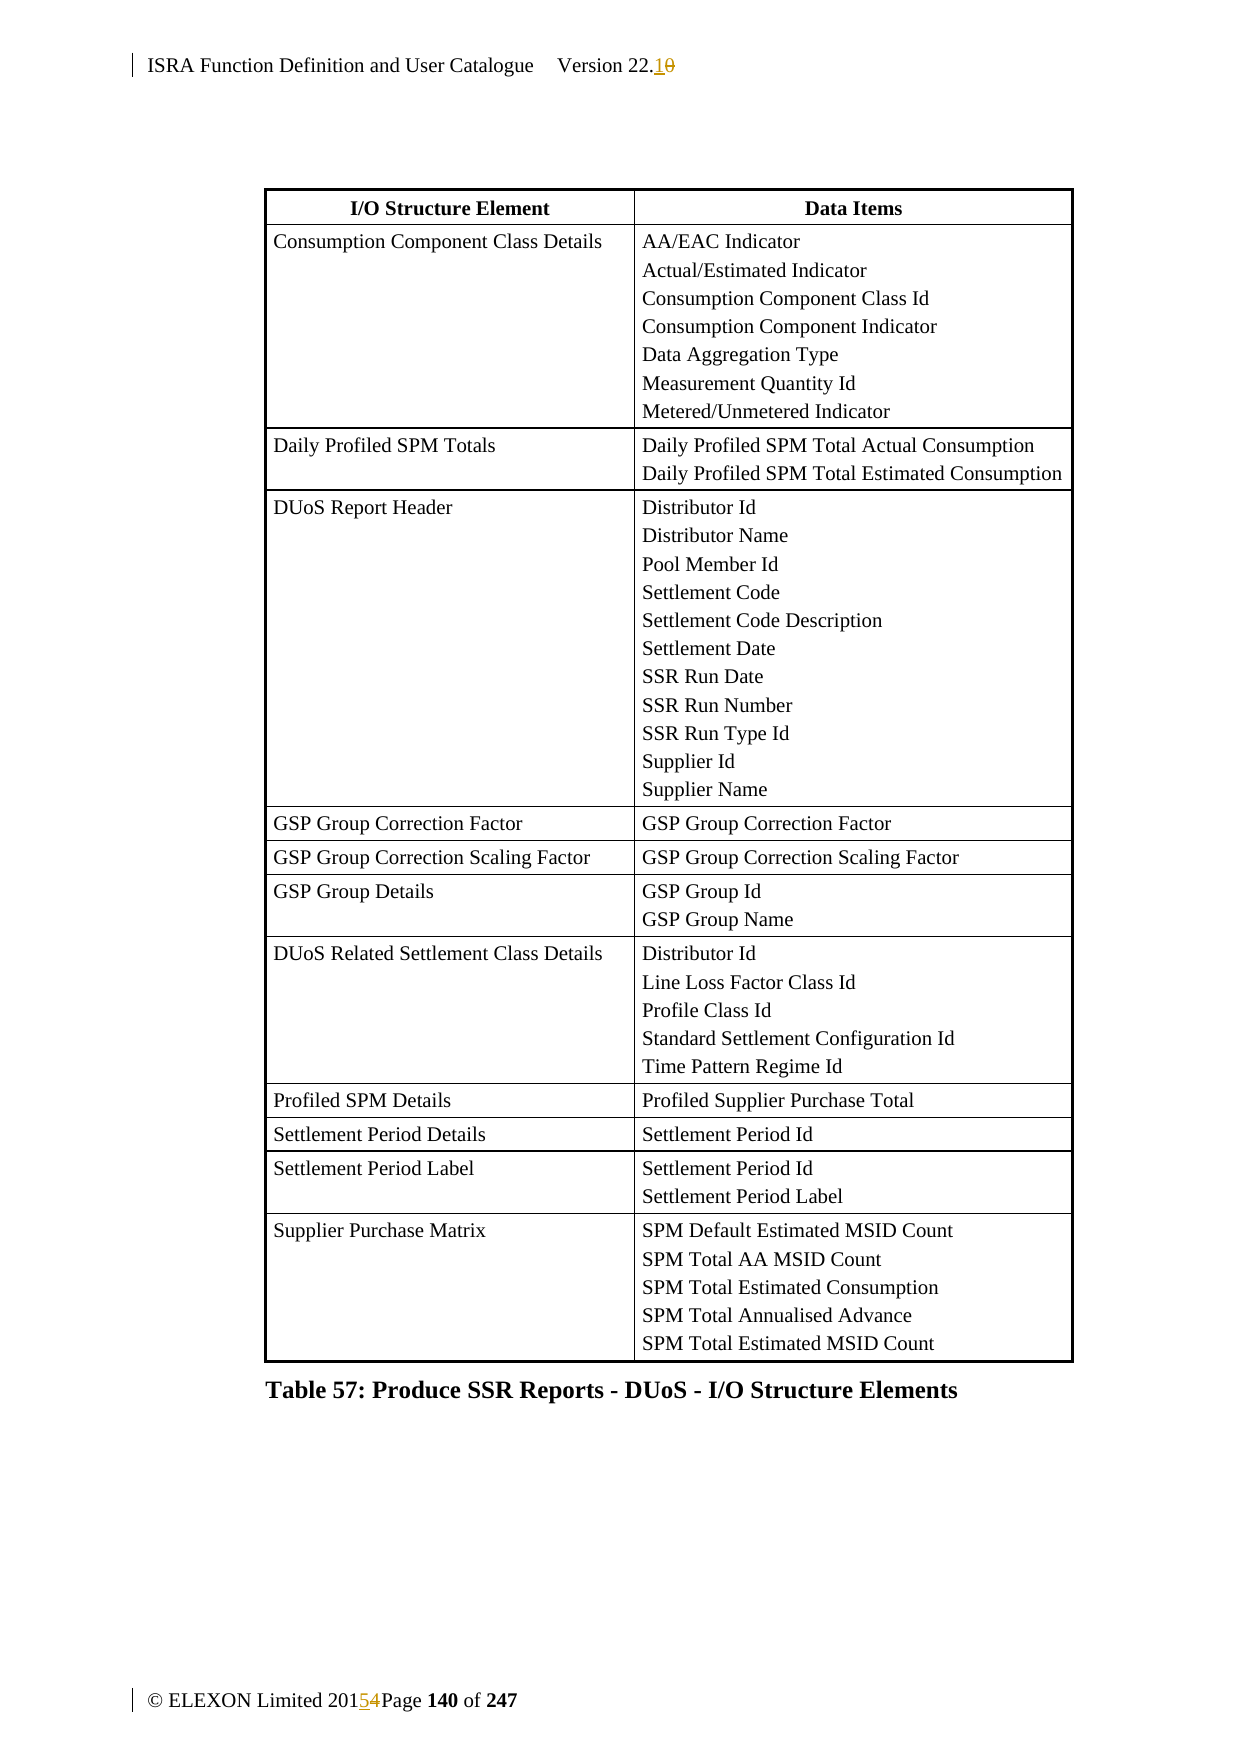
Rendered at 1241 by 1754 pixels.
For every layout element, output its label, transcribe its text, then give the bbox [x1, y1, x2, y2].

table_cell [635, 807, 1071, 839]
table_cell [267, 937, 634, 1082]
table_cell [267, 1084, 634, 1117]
text Table 57: Produce SSR Reports - DUoS - I/O Structure Elements [265, 1375, 1093, 1404]
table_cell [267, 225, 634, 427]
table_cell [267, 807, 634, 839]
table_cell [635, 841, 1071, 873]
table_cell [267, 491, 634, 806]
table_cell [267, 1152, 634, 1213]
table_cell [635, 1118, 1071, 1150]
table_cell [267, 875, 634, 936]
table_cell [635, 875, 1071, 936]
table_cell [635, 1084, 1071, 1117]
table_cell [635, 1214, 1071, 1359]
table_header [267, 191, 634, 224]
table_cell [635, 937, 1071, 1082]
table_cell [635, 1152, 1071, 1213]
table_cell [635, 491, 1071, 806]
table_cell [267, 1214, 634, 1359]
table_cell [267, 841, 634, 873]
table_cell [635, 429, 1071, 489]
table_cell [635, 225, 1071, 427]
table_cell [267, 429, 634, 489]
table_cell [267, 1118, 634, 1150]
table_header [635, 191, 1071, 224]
